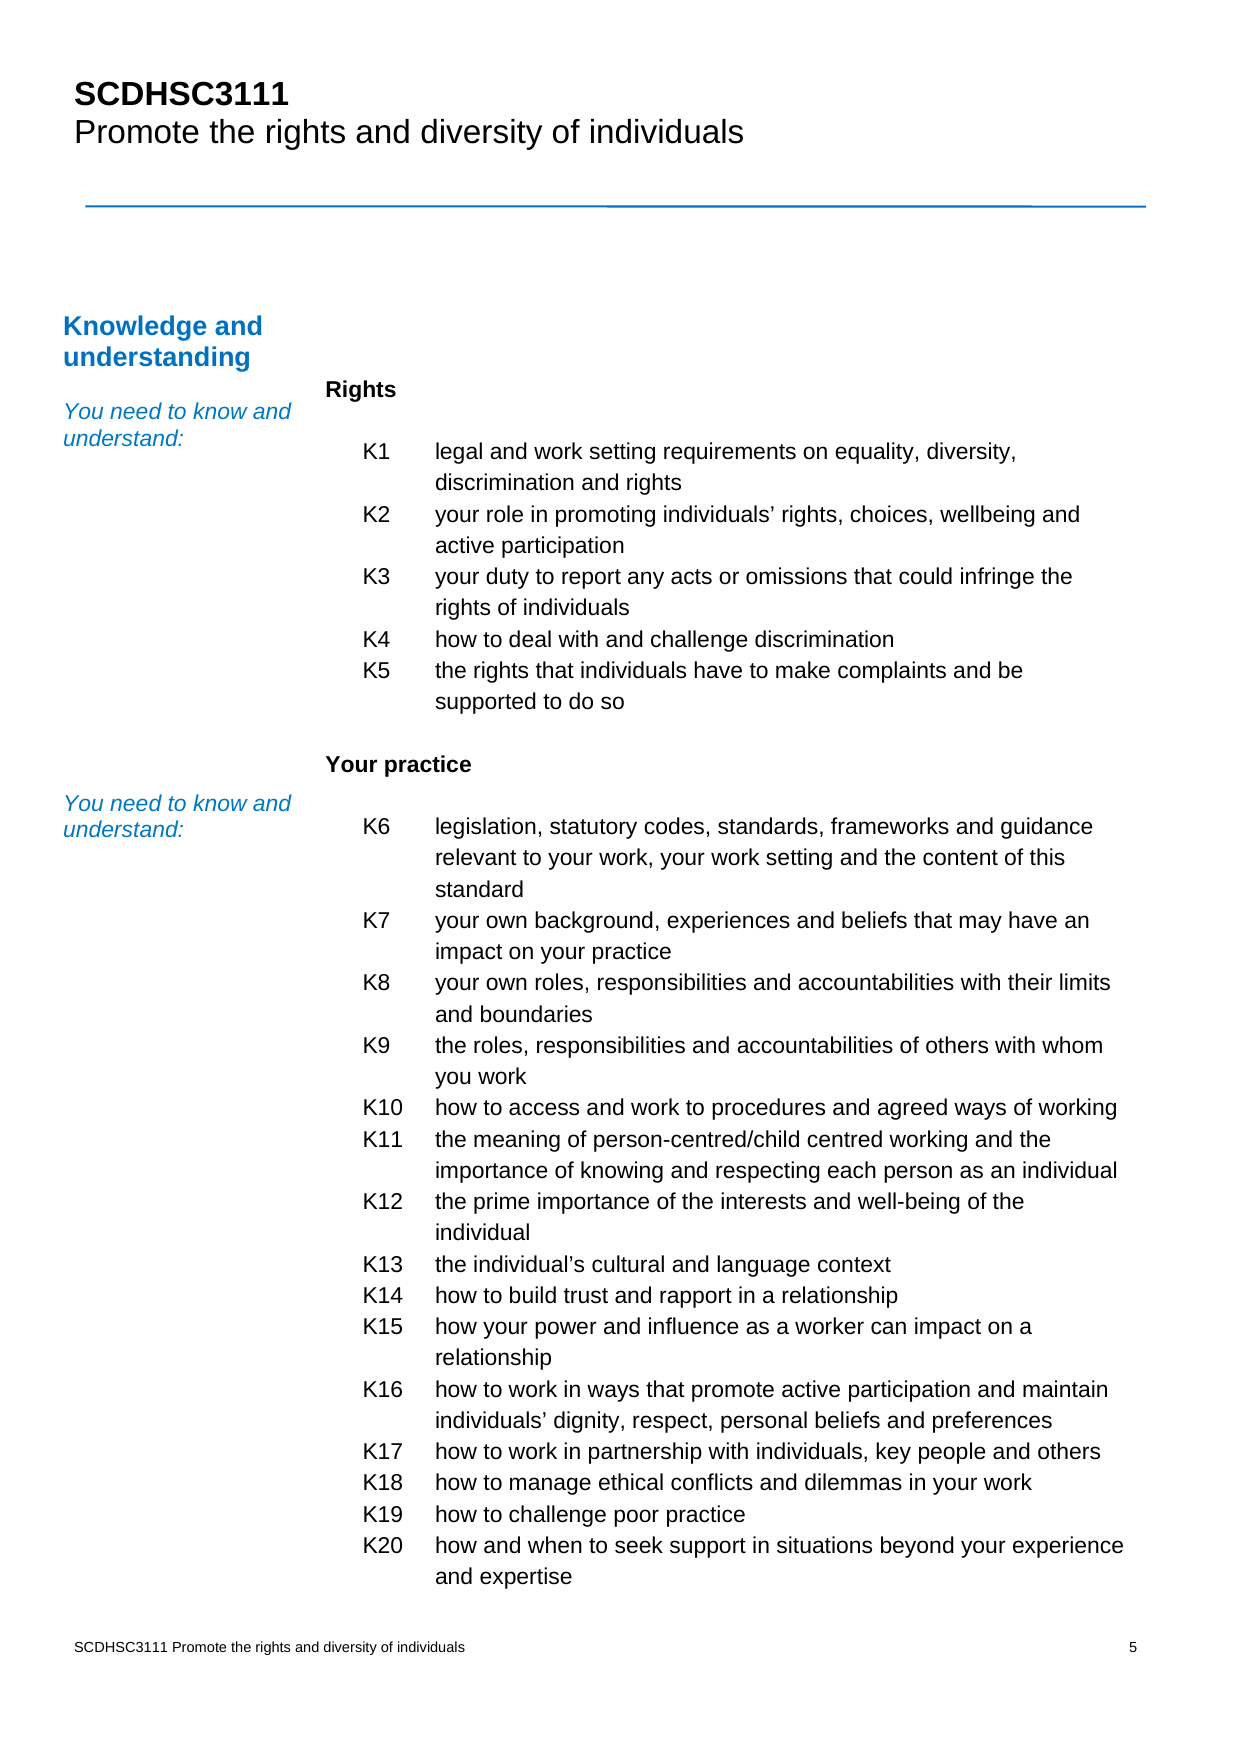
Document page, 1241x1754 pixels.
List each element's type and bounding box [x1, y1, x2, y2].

table_header [52, 310, 314, 1593]
table_header [314, 310, 1137, 1593]
